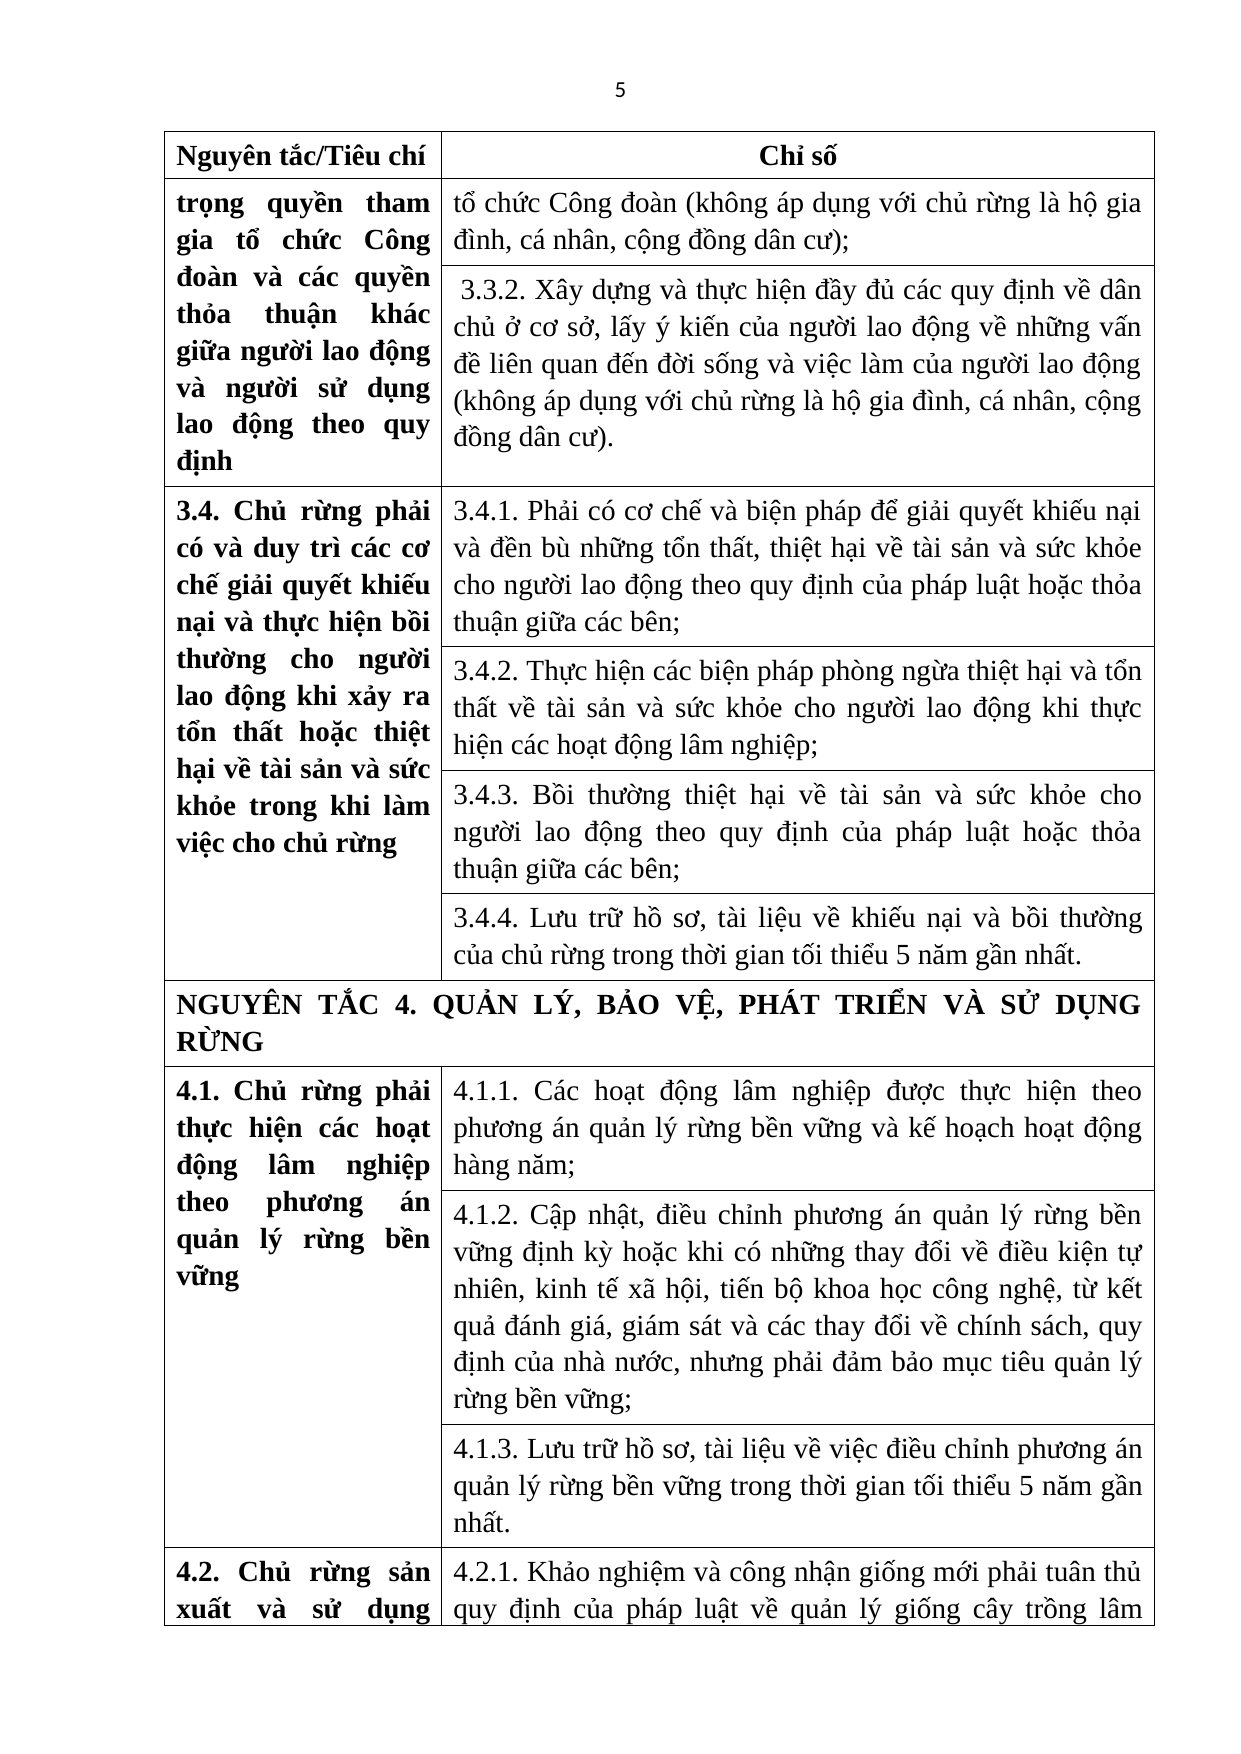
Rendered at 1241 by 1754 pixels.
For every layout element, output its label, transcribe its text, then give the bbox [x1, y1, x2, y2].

table_header Nguyên tắc/Tiêu chí [165, 132, 441, 178]
table_cell NGUYÊN TẮC 4. QUẢN LÝ, BẢO VỆ, PHÁT TRIỂN VÀ SỬ DỤNG RỪNG [165, 981, 1154, 1066]
table_header Chỉ số [442, 132, 1154, 178]
table_cell 4.1.3. Lưu trữ hồ sơ, tài liệu về việc điều chỉnh phương án quản lý rừng bền vững trong thời gian tối thiểu 5 năm gần nhất. [442, 1425, 1154, 1547]
table_cell 3.4.2. Thực hiện các biện pháp phòng ngừa thiệt hại và tổn thất về tài sản và sức khỏe cho người lao động khi thực hiện các hoạt động lâm nghiệp; [442, 647, 1154, 770]
table_cell 4.1.2. Cập nhật, điều chỉnh phương án quản lý rừng bền vững định kỳ hoặc khi có những thay đổi về điều kiện tự nhiên, kinh tế xã hội, tiến bộ khoa học công nghệ, từ kết quả đánh giá, giám sát và các thay đổi về chính sách, quy định của nhà nước, nhưng phải đảm bảo mục tiêu quản lý rừng bền vững; [442, 1191, 1154, 1424]
table_cell 4.1. Chủ rừng phải thực hiện các hoạt động lâm nghiệp theo phương án quản lý rừng bền vững [165, 1067, 441, 1547]
table_cell 3.3.2. Xây dựng và thực hiện đầy đủ các quy định về dân chủ ở cơ sở, lấy ý kiến của người lao động về những vấn đề liên quan đến đời sống và việc làm của người lao động (không áp dụng với chủ rừng là hộ gia đình, cá nhân, cộng đồng dân cư). [442, 266, 1154, 486]
table_cell 4.1.1. Các hoạt động lâm nghiệp được thực hiện theo phương án quản lý rừng bền vững và kế hoạch hoạt động hàng năm; [442, 1067, 1154, 1190]
table_cell 3.4.1. Phải có cơ chế và biện pháp để giải quyết khiếu nại và đền bù những tổn thất, thiệt hại về tài sản và sức khỏe cho người lao động theo quy định của pháp luật hoặc thỏa thuận giữa các bên; [442, 487, 1154, 646]
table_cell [165, 1548, 441, 1625]
table_cell 3.4.4. Lưu trữ hồ sơ, tài liệu về khiếu nại và bồi thường của chủ rừng trong thời gian tối thiểu 5 năm gần nhất. [442, 894, 1154, 980]
table_cell 3.4.3. Bồi thường thiệt hại về tài sản và sức khỏe cho người lao động theo quy định của pháp luật hoặc thỏa thuận giữa các bên; [442, 771, 1154, 893]
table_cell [165, 179, 441, 486]
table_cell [442, 179, 1154, 265]
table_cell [442, 1548, 1154, 1625]
table_cell 3.4. Chủ rừng phải có và duy trì các cơ chế giải quyết khiếu nại và thực hiện bồi thường cho người lao động khi xảy ra tổn thất hoặc thiệt hại về tài sản và sức khỏe trong khi làm việc cho chủ rừng [165, 487, 441, 980]
